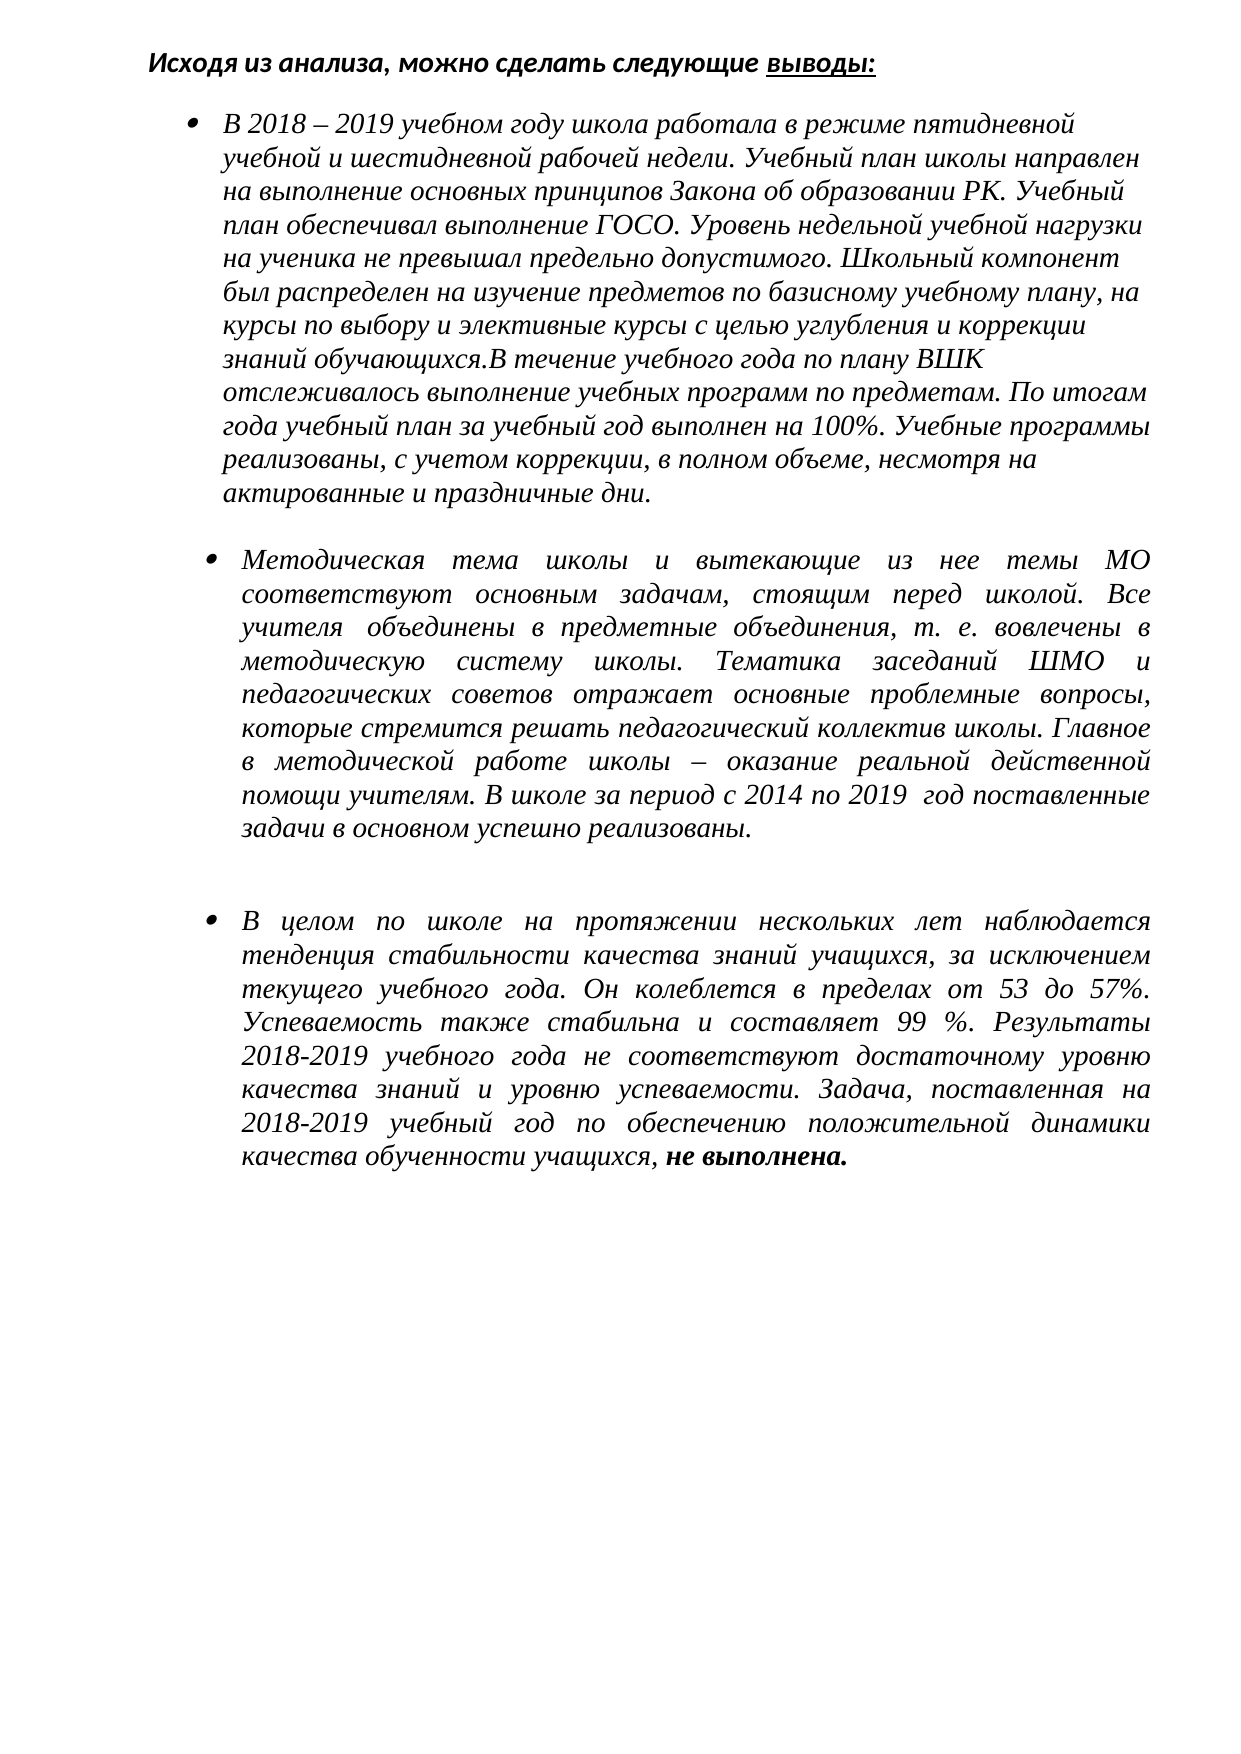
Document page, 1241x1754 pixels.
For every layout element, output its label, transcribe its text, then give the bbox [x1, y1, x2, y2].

text Исходя из анализа, можно сделать следующие выводы: [148, 44, 1152, 80]
list В 2018 – 2019 учебном году школа работала в режиме пятидневной учебной и шестидневной рабочей недели. Учебный план школы направлен на выполнение основных принципов Закона об образовании РК. Учебный план обеспечивал выполнение ГОСО. Уровень недельной учебной нагрузки на ученика не превышал предельно допустимого. Школьный компонент был распределен на изучение предметов по базисному учебному плану, на курсы по выбору и элективные курсы с целью углубления и коррекции знаний обучающихся.В течение учебного года по плану ВШК отслеживалось выполнение учебных программ по предметам. По итогам года учебный план за учебный год выполнен на 100%. Учебные программы реализованы, с учетом коррекции, в полном объеме, несмотря на актированные и праздничные дни. [185, 106, 1152, 509]
list Методическая тема школы и вытекающие из нее темы МО соответствуют основным задачам, стоящим перед школой. Все учителя объединены в предметные объединения, т. е. вовлечены в методическую систему школы. Тематика заседаний ШМО и педагогических советов отражает основные проблемные вопросы, которые стремится решать педагогический коллектив школы. Главное в методической работе школы – оказание реальной действенной помощи учителям. В школе за период с 2014 по 2019 год поставленные задачи в основном успешно реализованы. [204, 542, 1152, 844]
list В целом по школе на протяжении нескольких лет наблюдается тенденция стабильности качества знаний учащихся, за исключением текущего учебного года. Он колеблется в пределах от 53 до 57%. Успеваемость также стабильна и составляет 99 %. Результаты 2018-2019 учебного года не соответствуют достаточному уровню качества знаний и уровню успеваемости. Задача, поставленная на 2018-2019 учебный год по обеспечению положительной динамики качества обученности учащихся, не выполнена. [204, 903, 1152, 1172]
